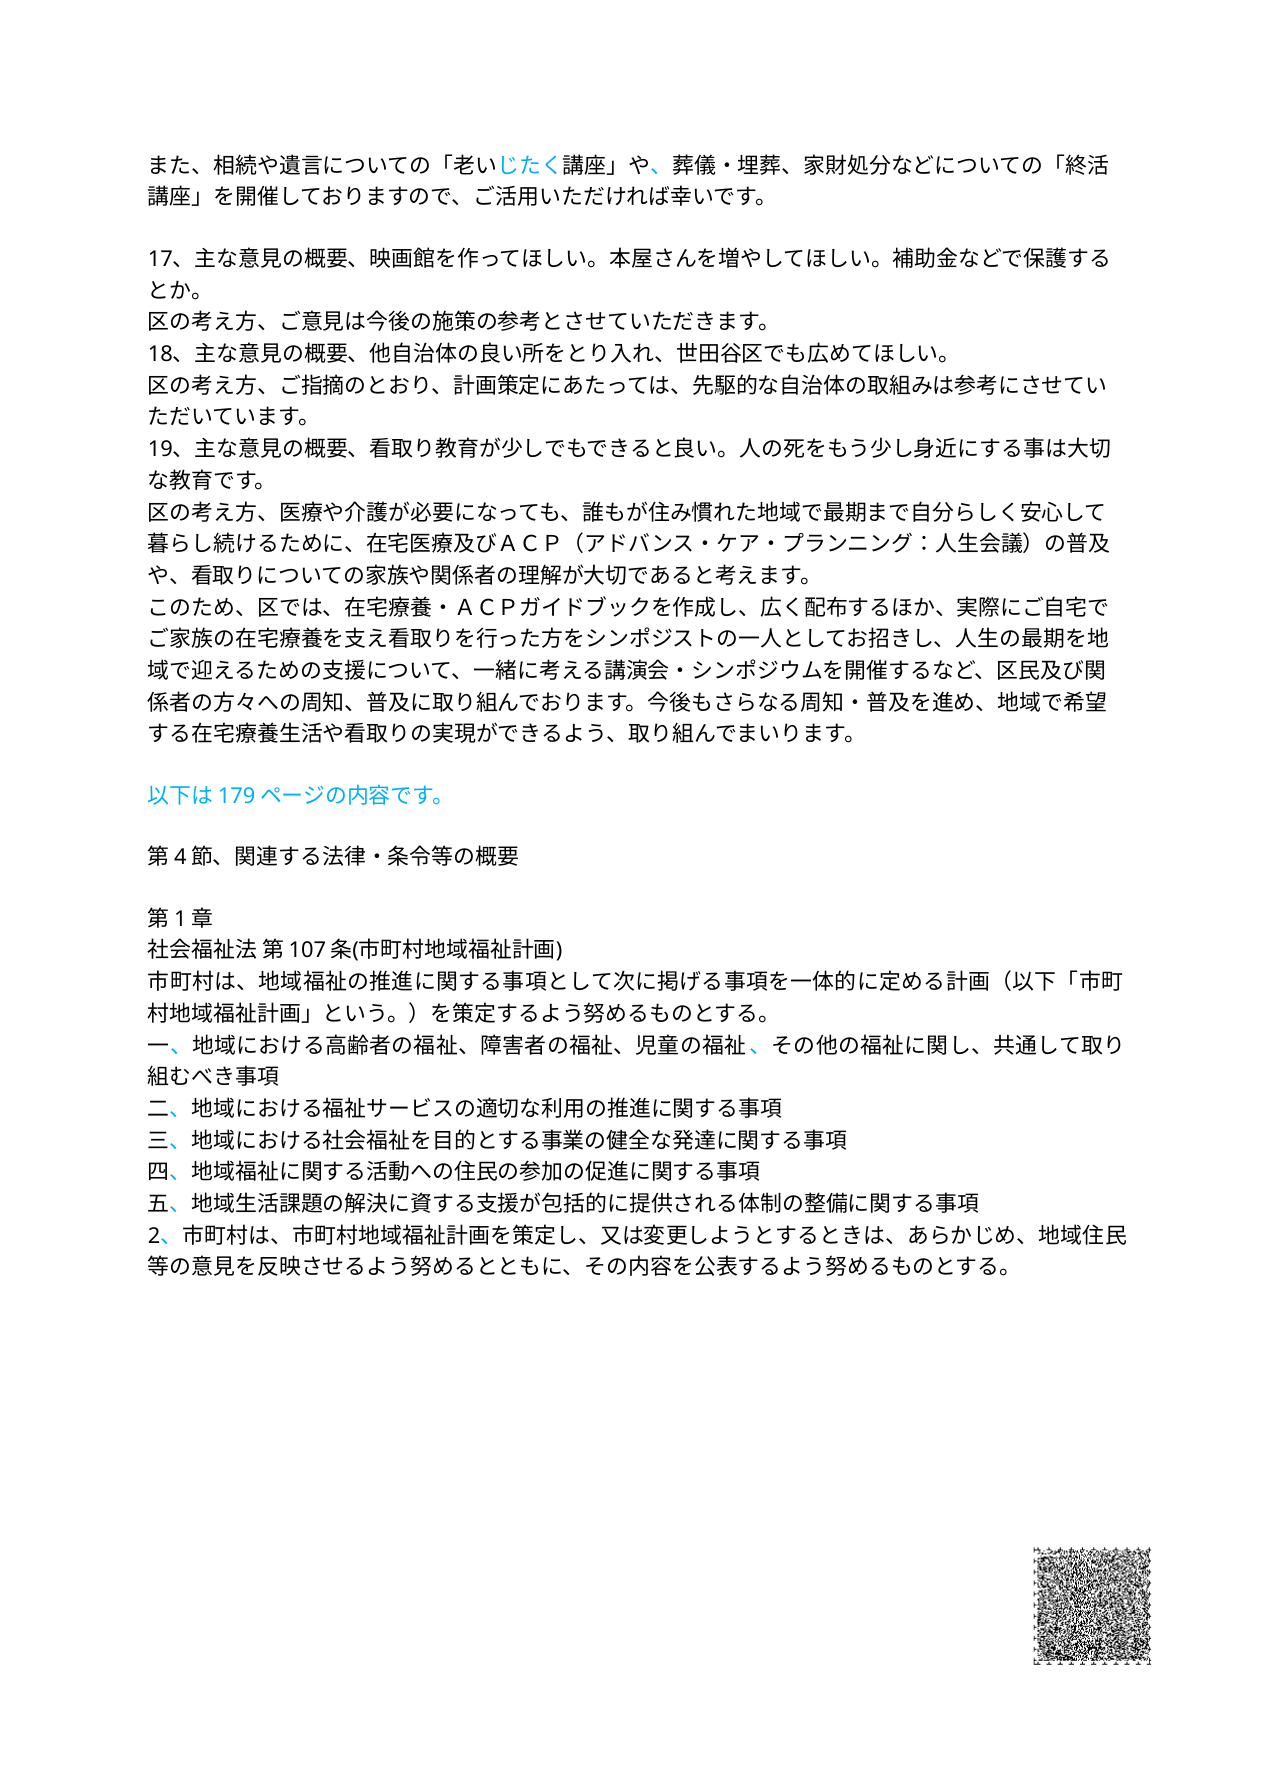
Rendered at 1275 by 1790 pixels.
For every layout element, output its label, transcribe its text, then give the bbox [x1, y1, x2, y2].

text 19、主な意見の概要、看取り教育が少しでもできると良い。人の死をもう少し身近にする事は大切な教育です。 [148, 431, 1127, 494]
text 18、主な意見の概要、他自治体の良い所をとり入れ、世田谷区でも広めてほしい。 [148, 336, 1127, 368]
text また、相続や遺言についての「老いじたく講座」や、葬儀・埋葬、家財処分などについての「終活講座」を開催しておりますので、ご活用いただければ幸いです。 [148, 148, 1127, 211]
text 社会福祉法 第107条(市町村地域福祉計画) [148, 932, 1127, 964]
text 一、地域における高齢者の福祉、障害者の福祉、児童の福祉、その他の福祉に関し、共通して取り組むべき事項 [148, 1028, 1127, 1091]
text 第1章 [148, 901, 1127, 932]
text 区の考え方、医療や介護が必要になっても、誰もが住み慣れた地域で最期まで自分らしく安心して暮らし続けるために、在宅医療及びＡＣＰ（アドバンス・ケア・プランニング：人生会議）の普及や、看取りについての家族や関係者の理解が大切であると考えます。 [148, 494, 1127, 589]
text 市町村は、地域福祉の推進に関する事項として次に掲げる事項を一体的に定める計画（以下「市町村地域福祉計画」という。）を策定するよう努めるものとする。 [148, 964, 1127, 1028]
picture [1033, 1547, 1152, 1665]
text 17、主な意見の概要、映画館を作ってほしい。本屋さんを増やしてほしい。補助金などで保護するとか。 [148, 241, 1127, 304]
text 区の考え方、ご指摘のとおり、計画策定にあたっては、先駆的な自治体の取組みは参考にさせていただいています。 [148, 368, 1127, 431]
text 三、地域における社会福祉を目的とする事業の健全な発達に関する事項 [148, 1123, 1127, 1154]
text 区の考え方、ご意見は今後の施策の参考とさせていただきます。 [148, 304, 1127, 336]
text このため、区では、在宅療養・ＡＣＰガイドブックを作成し、広く配布するほか、実際にご自宅でご家族の在宅療養を支え看取りを行った方をシンポジストの一人としてお招きし、人生の最期を地域で迎えるための支援について、一緒に考える講演会・シンポジウムを開催するなど、区民及び関係者の方々への周知、普及に取り組んでおります。今後もさらなる周知・普及を進め、地域で希望する在宅療養生活や看取りの実現ができるよう、取り組んでまいります。 [148, 589, 1127, 748]
text 2、市町村は、市町村地域福祉計画を策定し、又は変更しようとするときは、あらかじめ、地域住民等の意見を反映させるよう努めるとともに、その内容を公表するよう努めるものとする。 [148, 1218, 1127, 1281]
text 二、地域における福祉サービスの適切な利用の推進に関する事項 [148, 1091, 1127, 1123]
text 四、地域福祉に関する活動への住民の参加の促進に関する事項 [148, 1154, 1127, 1186]
text 以下は179ページの内容です。 [148, 778, 1127, 809]
text 五、地域生活課題の解決に資する支援が包括的に提供される体制の整備に関する事項 [148, 1186, 1127, 1218]
text 第4節、関連する法律・条令等の概要 [148, 839, 1127, 871]
